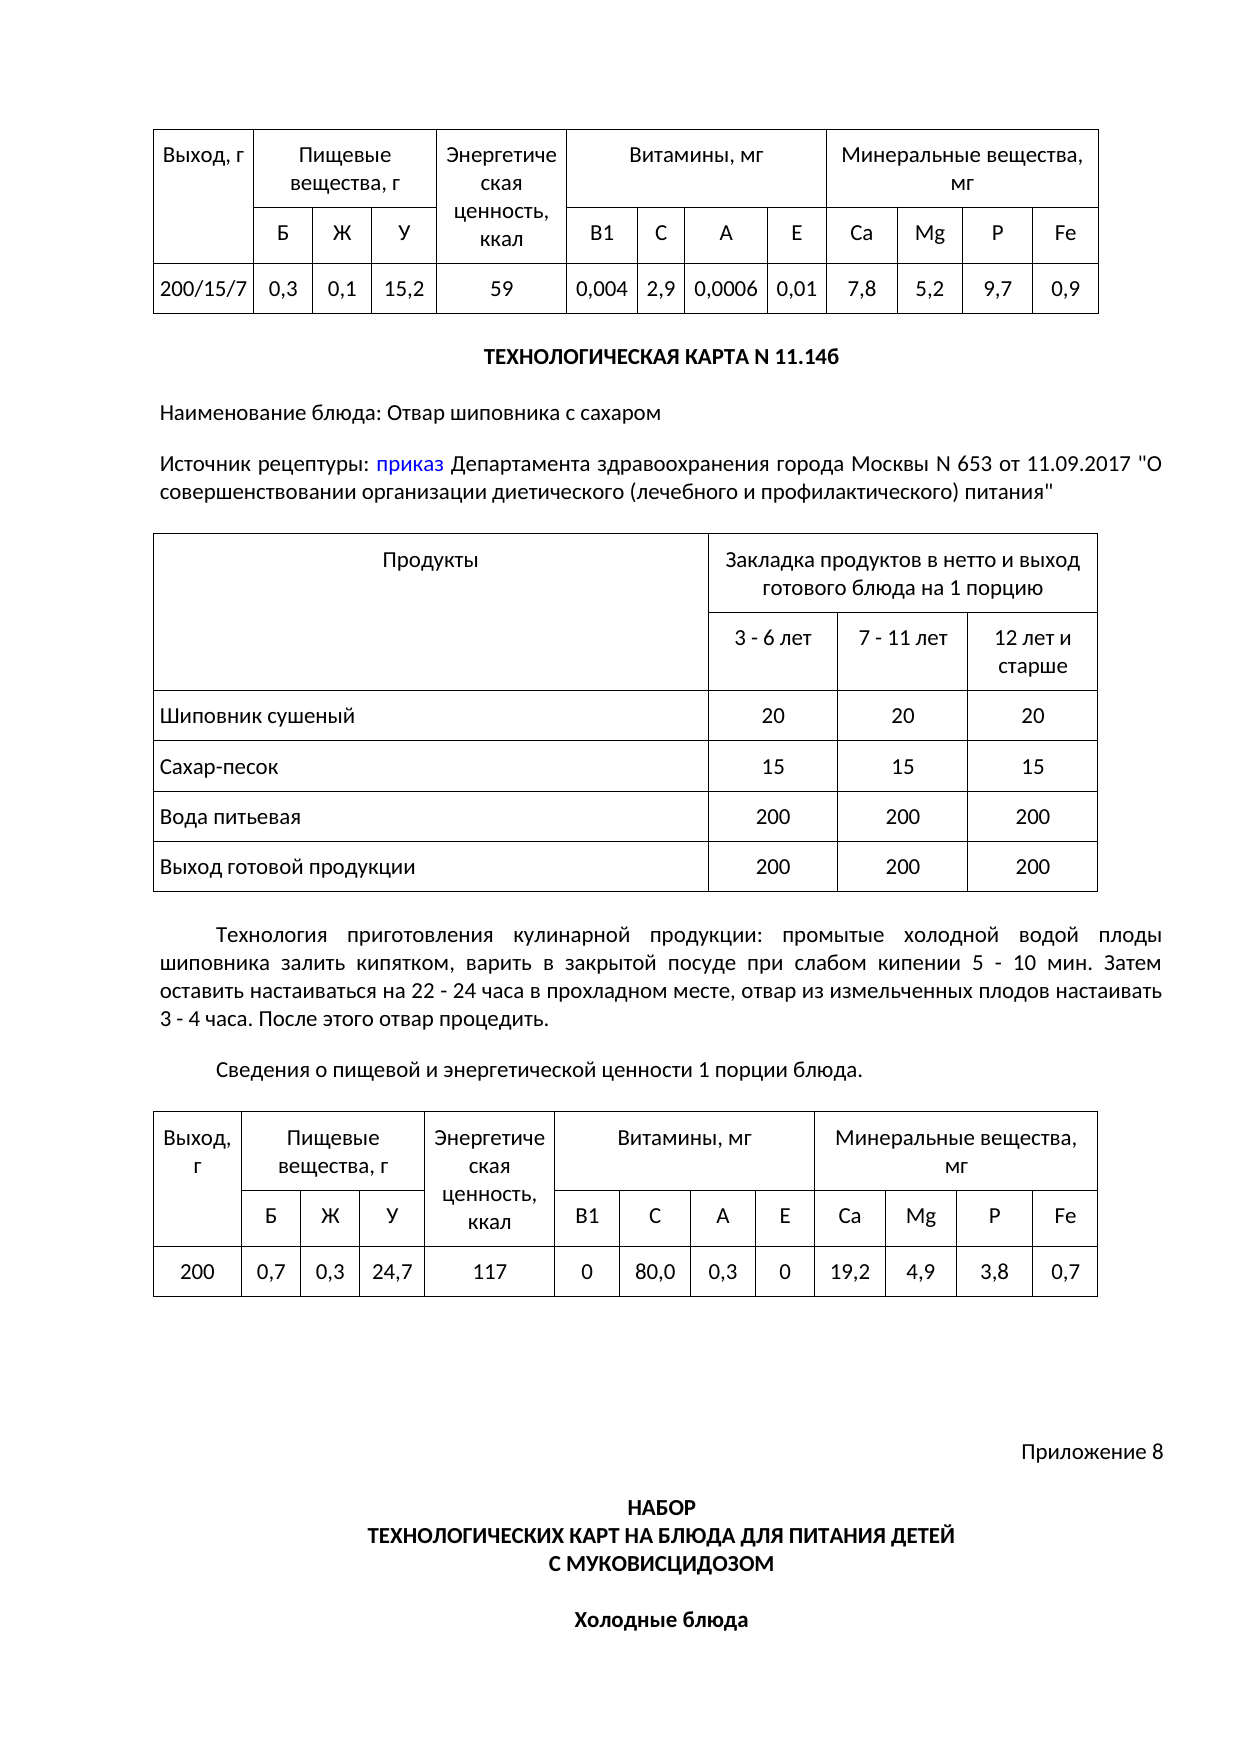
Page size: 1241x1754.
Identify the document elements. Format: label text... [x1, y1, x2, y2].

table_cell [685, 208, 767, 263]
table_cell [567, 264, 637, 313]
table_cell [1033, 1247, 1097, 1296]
title ТЕХНОЛОГИЧЕСКИХ КАРТ НА БЛЮДА ДЛЯ ПИТАНИЯ ДЕТЕЙ [159, 1521, 1163, 1549]
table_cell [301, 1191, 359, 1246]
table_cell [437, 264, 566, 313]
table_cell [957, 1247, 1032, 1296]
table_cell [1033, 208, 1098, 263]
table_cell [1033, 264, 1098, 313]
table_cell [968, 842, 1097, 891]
text Технология приготовления кулинарной продукции: промытые холодной водой плоды шиповника залить кипятком, варить в закрытой посуде при слабом кипении 5 - 10 мин. Затем оставить настаиваться на 22 - 24 часа в прохладном месте, отвар из измельченных плодов настаивать 3 - 4 часа. После этого отвар процедить. [159, 920, 1163, 1032]
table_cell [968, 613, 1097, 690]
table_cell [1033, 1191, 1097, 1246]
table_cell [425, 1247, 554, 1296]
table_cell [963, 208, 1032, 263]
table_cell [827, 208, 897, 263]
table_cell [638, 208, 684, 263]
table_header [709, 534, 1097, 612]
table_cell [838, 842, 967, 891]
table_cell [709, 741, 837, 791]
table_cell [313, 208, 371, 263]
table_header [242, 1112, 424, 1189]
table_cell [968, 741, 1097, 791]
text Источник рецептуры: приказ Департамента здравоохранения города Москвы N 653 от 11.09.2017 "О совершенствовании организации диетического (лечебного и профилактического) питания" [159, 449, 1163, 505]
title Холодные блюда [159, 1605, 1163, 1633]
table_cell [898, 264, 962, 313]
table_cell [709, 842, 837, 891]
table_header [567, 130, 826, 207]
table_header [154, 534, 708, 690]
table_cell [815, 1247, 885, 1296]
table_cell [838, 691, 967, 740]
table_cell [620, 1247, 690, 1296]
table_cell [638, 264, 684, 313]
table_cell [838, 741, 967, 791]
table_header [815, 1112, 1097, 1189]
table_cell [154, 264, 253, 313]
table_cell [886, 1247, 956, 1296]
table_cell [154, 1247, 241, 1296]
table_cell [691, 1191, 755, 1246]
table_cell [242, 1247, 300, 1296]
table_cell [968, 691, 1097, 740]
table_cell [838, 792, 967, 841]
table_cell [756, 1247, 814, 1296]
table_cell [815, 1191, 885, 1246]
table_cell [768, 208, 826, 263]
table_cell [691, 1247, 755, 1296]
title С МУКОВИСЦИДОЗОМ [159, 1549, 1163, 1577]
text Наименование блюда: Отвар шиповника с сахаром [159, 398, 1163, 426]
title НАБОР [159, 1493, 1163, 1521]
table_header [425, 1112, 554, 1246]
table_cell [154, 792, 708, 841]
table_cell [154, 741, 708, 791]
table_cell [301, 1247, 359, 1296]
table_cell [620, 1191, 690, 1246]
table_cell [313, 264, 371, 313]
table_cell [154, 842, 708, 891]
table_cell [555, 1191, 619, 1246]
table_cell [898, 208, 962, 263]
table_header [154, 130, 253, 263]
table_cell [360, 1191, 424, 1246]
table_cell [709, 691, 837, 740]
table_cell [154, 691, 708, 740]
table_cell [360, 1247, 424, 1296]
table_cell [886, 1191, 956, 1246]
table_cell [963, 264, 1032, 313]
text Сведения о пищевой и энергетической ценности 1 порции блюда. [159, 1055, 1163, 1083]
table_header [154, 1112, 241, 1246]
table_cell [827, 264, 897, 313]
title ТЕХНОЛОГИЧЕСКАЯ КАРТА N 11.14б [159, 342, 1163, 370]
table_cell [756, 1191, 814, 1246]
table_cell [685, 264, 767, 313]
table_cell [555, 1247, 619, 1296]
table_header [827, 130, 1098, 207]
text Приложение 8 [159, 1437, 1163, 1465]
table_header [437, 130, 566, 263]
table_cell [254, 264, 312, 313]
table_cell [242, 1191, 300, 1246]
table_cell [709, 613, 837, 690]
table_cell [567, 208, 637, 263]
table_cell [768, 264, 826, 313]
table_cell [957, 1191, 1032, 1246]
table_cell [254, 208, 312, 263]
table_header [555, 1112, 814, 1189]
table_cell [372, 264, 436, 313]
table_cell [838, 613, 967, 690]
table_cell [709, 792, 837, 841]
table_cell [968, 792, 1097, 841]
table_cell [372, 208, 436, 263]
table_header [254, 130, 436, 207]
